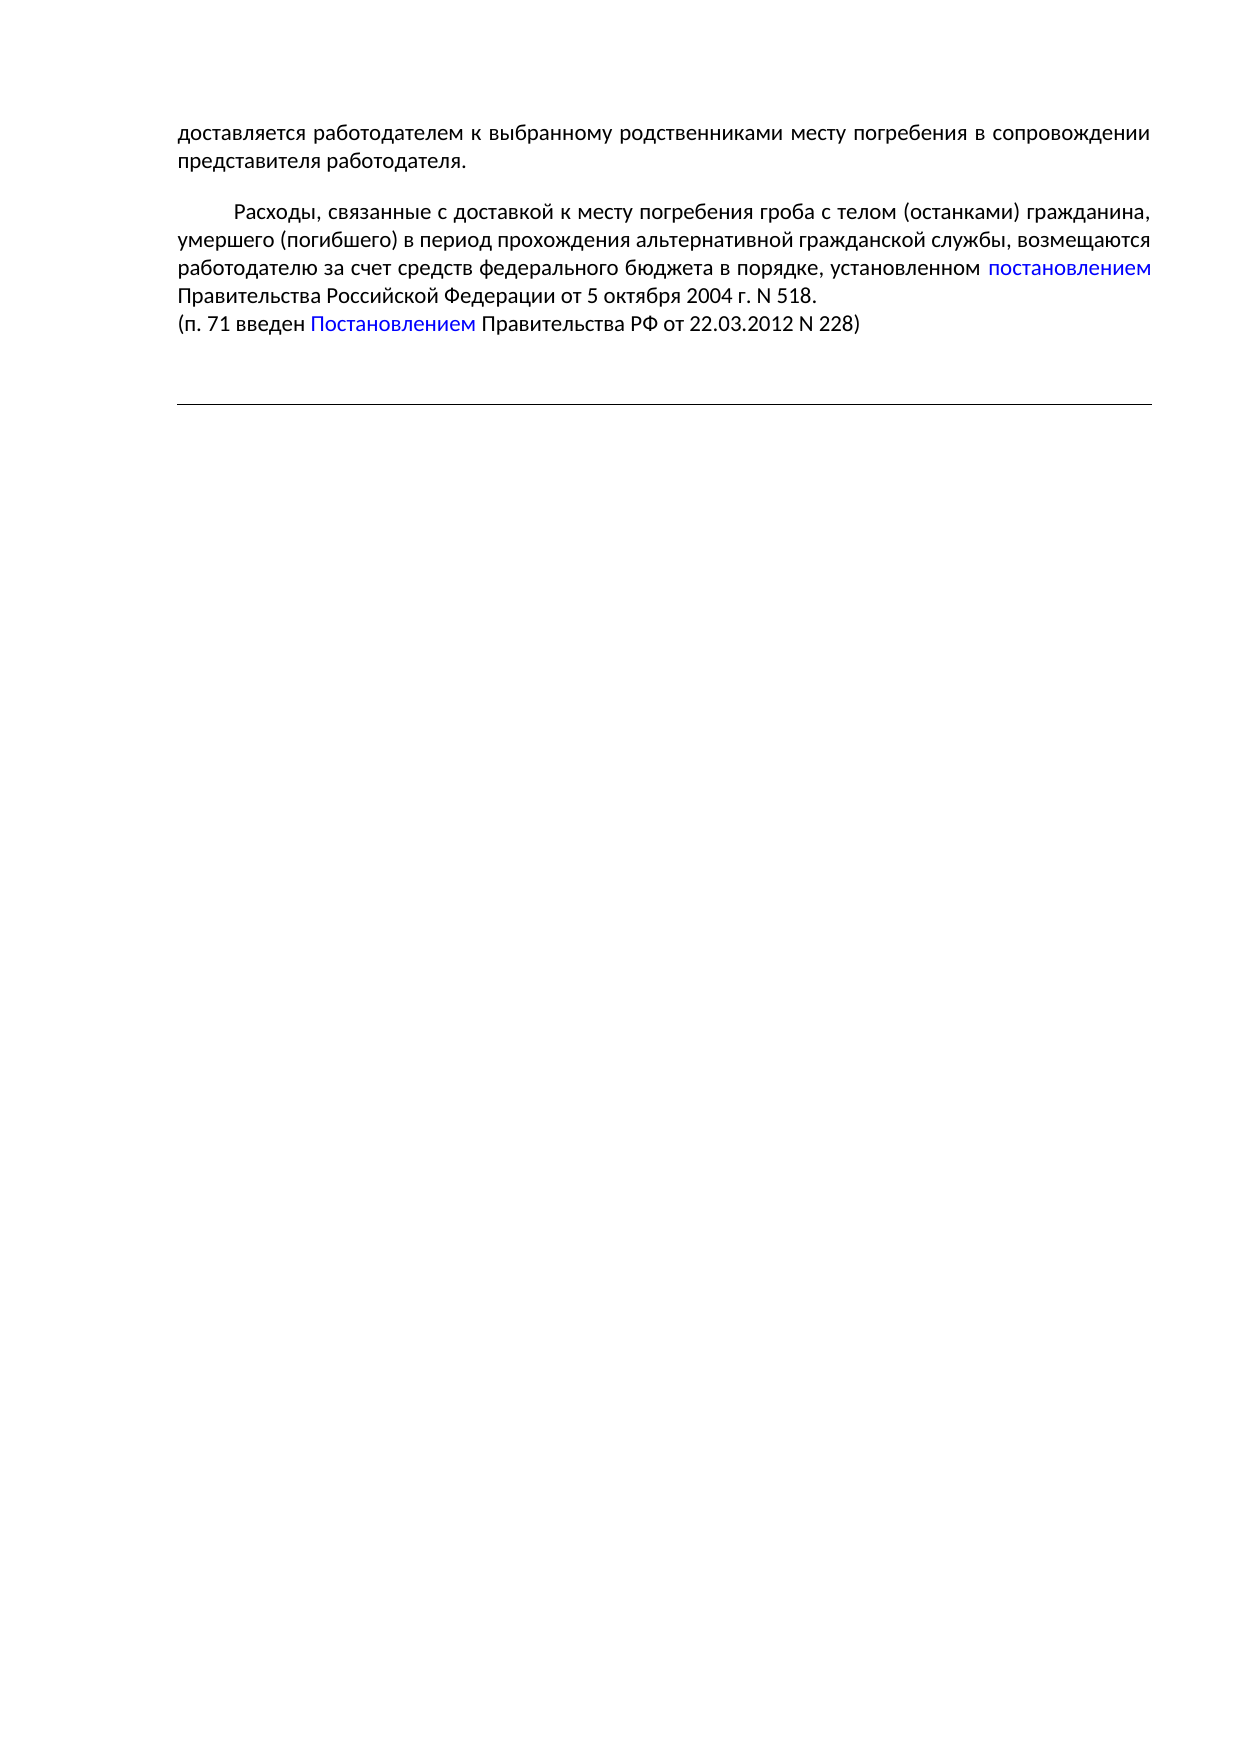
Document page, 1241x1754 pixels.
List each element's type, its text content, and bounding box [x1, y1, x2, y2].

text (п. 71 введен Постановлением Правительства РФ от 22.03.2012 N 228) [177, 309, 1152, 337]
text Расходы, связанные с доставкой к месту погребения гроба с телом (останками) гражданина, умершего (погибшего) в период прохождения альтернативной гражданской службы, возмещаются работодателю за счет средств федерального бюджета в порядке, установленном постановлением Правительства Российской Федерации от 5 октября 2004 г. N 518. [177, 197, 1152, 309]
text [177, 118, 1152, 174]
